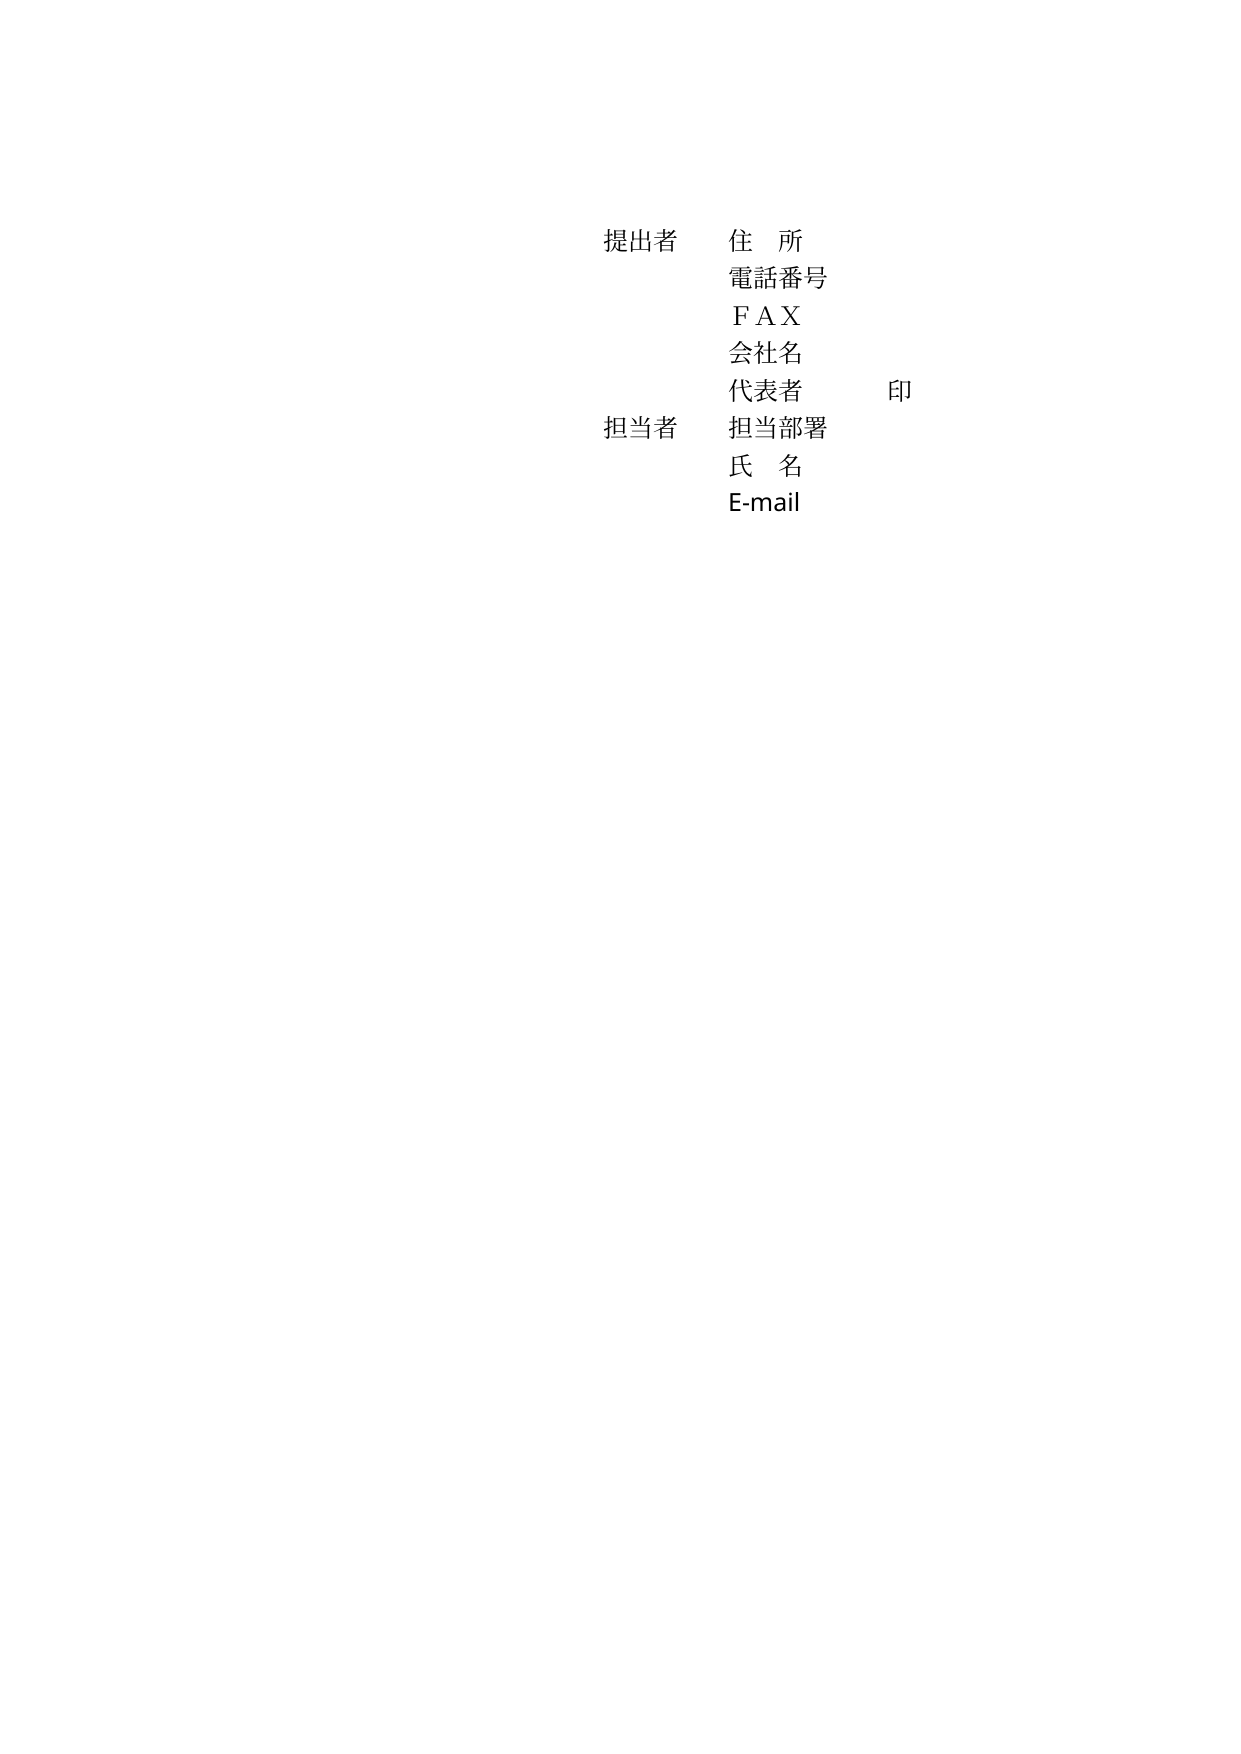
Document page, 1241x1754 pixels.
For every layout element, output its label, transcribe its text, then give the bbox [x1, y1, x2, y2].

text 会社名 [165, 333, 1075, 371]
text 電話番号 [165, 258, 1075, 296]
text E-mail [165, 483, 1075, 521]
text 担当者 担当部署 [165, 408, 1075, 446]
text ＦＡＸ [165, 296, 1075, 333]
text 氏 名 [165, 446, 1075, 483]
text 提出者 住 所 [165, 221, 1075, 258]
text 代表者 印 [165, 371, 1075, 408]
